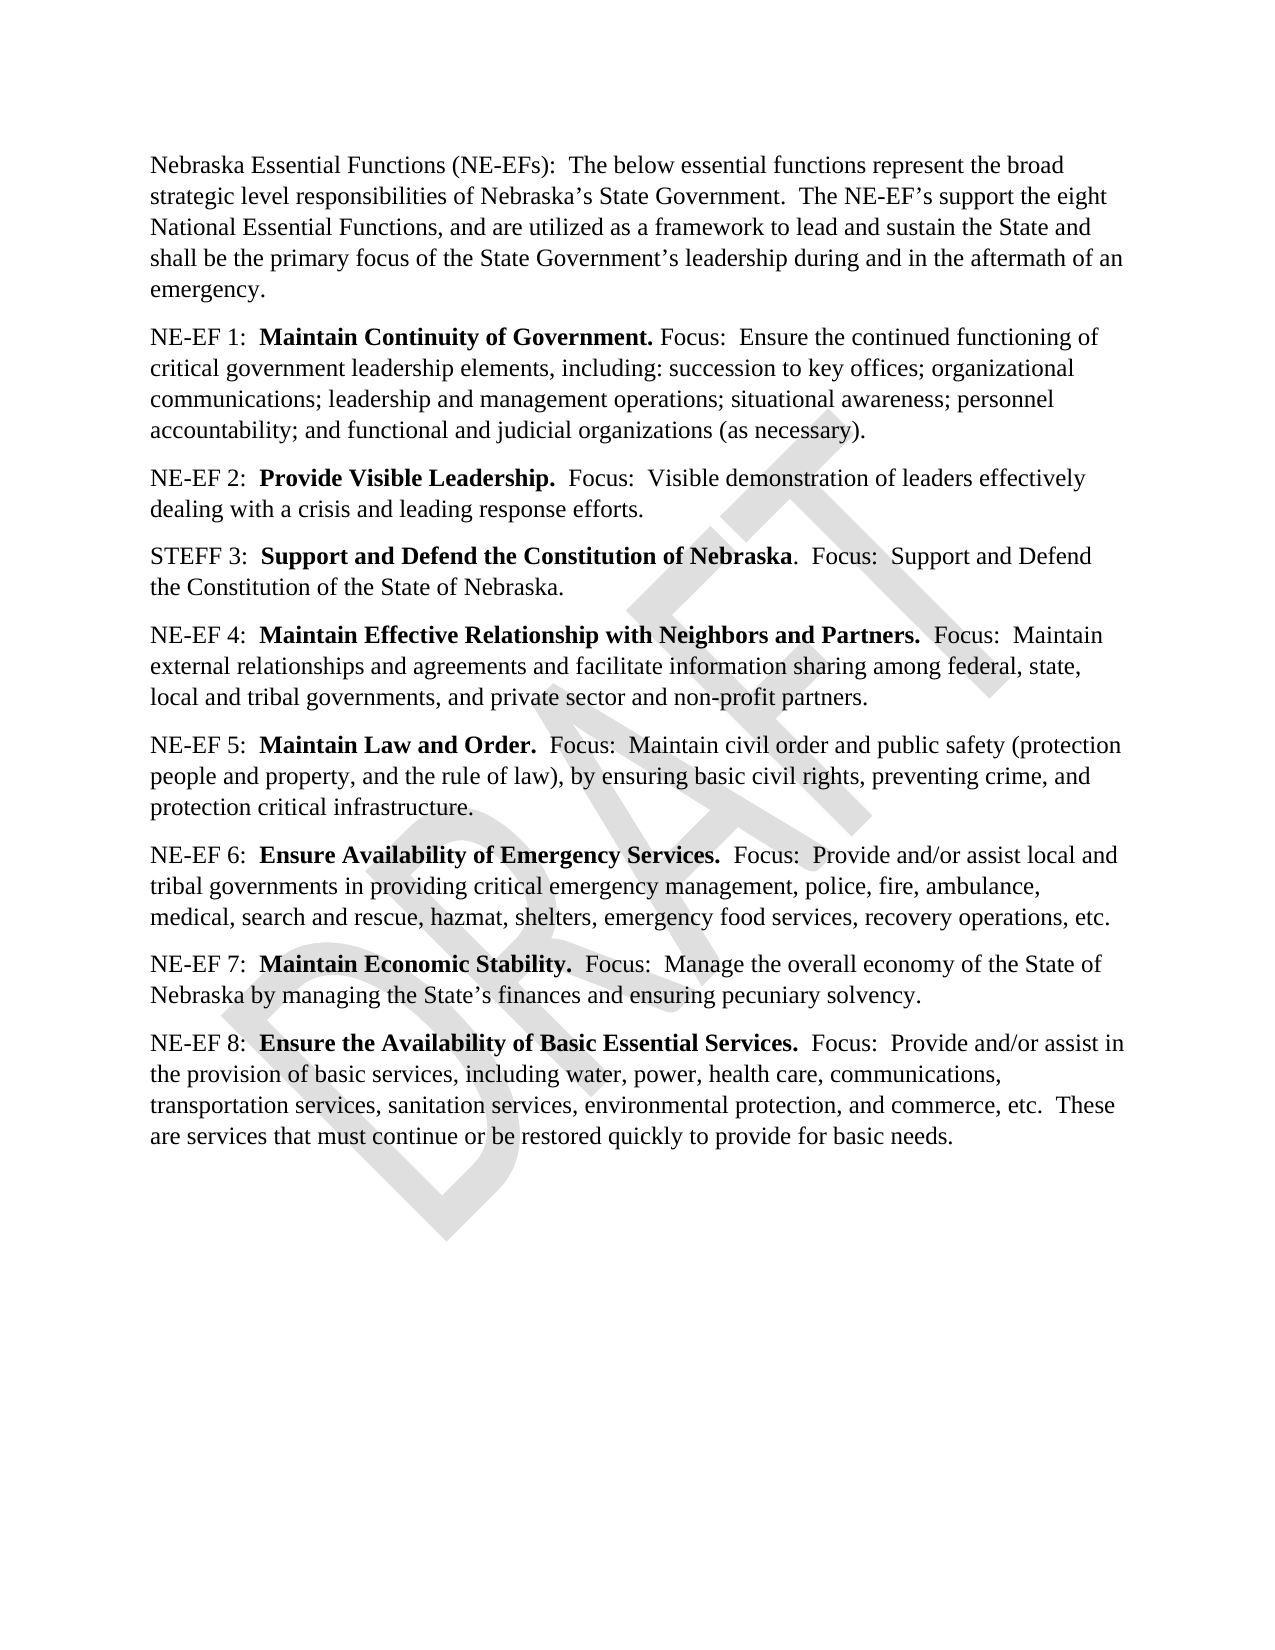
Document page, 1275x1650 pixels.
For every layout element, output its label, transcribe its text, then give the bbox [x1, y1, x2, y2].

text NE-EF 1: Maintain Continuity of Government. Focus: Ensure the continued functioning of critical government leadership elements, including: succession to key offices; organizational communications; leadership and management operations; situational awareness; personnel accountability; and functional and judicial organizations (as necessary). [150, 322, 1125, 444]
text NE-EF 7: Maintain Economic Stability. Focus: Manage the overall economy of the State of Nebraska by managing the State’s finances and ensuring pecuniary solvency. [150, 949, 1125, 1009]
text NE-EF 4: Maintain Effective Relationship with Neighbors and Partners. Focus: Maintain external relationships and agreements and facilitate information sharing among federal, state, local and tribal governments, and private sector and non-profit partners. [150, 620, 1125, 711]
text NE-EF 5: Maintain Law and Order. Focus: Maintain civil order and public safety (protection people and property, and the rule of law), by ensuring basic civil rights, preventing crime, and protection critical infrastructure. [150, 730, 1125, 821]
text NE-EF 6: Ensure Availability of Emergency Services. Focus: Provide and/or assist local and tribal governments in providing critical emergency management, police, fire, ambulance, medical, search and rescue, hazmat, shelters, emergency food services, recovery operations, etc. [150, 840, 1125, 931]
text STEFF 3: Support and Defend the Constitution of Nebraska. Focus: Support and Defend the Constitution of the State of Nebraska. [150, 541, 1125, 601]
text Nebraska Essential Functions (NE-EFs): The below essential functions represent the broad strategic level responsibilities of Nebraska’s State Government. The NE-EF’s support the eight National Essential Functions, and are utilized as a framework to lead and sustain the State and shall be the primary focus of the State Government’s leadership during and in the aftermath of an emergency. [150, 150, 1125, 303]
text NE-EF 2: Provide Visible Leadership. Focus: Visible demonstration of leaders effectively dealing with a crisis and leading response efforts. [150, 463, 1125, 522]
text NE-EF 8: Ensure the Availability of Basic Essential Services. Focus: Provide and/or assist in the provision of basic services, including water, power, health care, communications, transportation services, sanitation services, environmental protection, and commerce, etc. These are services that must continue or be restored quickly to provide for basic needs. [150, 1028, 1125, 1150]
